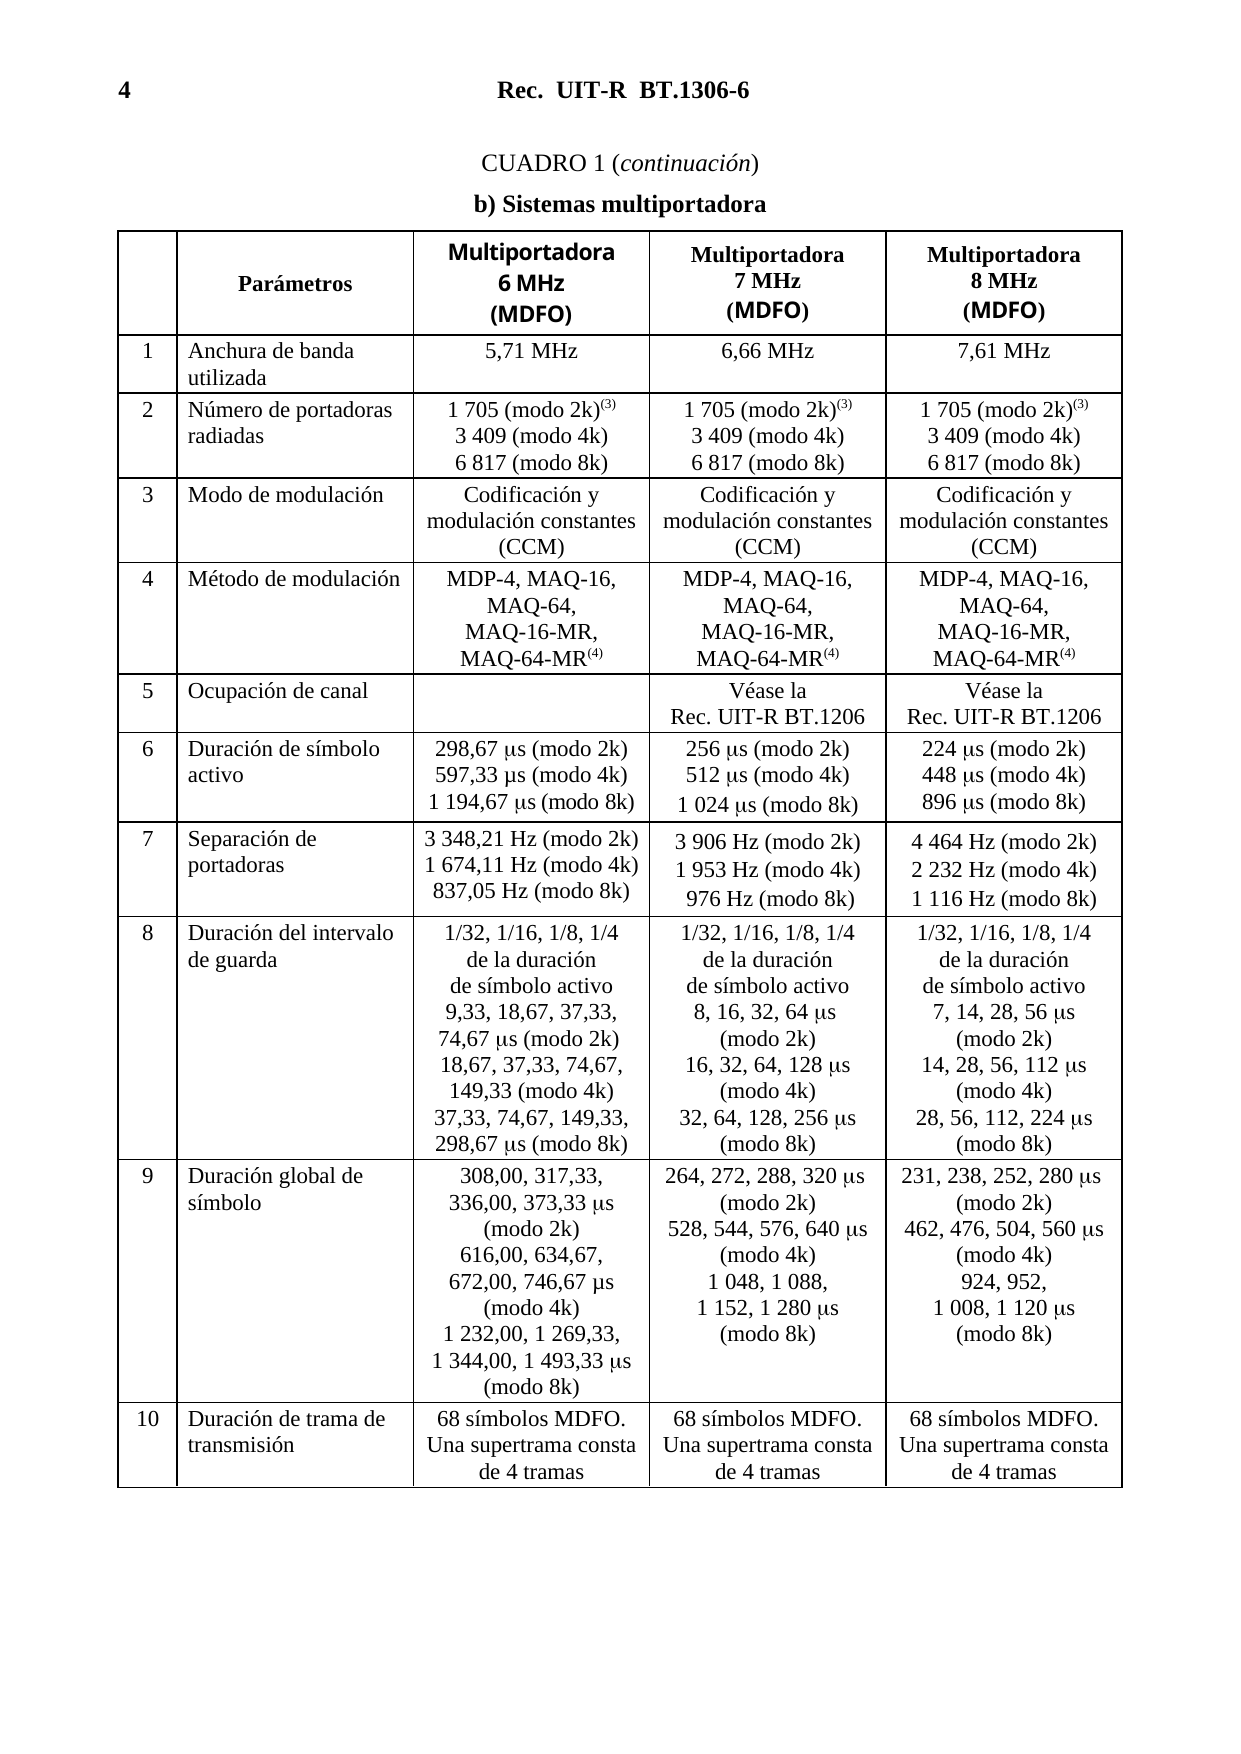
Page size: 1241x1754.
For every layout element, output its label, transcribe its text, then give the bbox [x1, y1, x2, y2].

table_cell 5,71 MHz [414, 336, 649, 392]
table_cell 3 348,21 Hz (modo 2k) 1 674,11 Hz (modo 4k) 837,05 Hz (modo 8k) [414, 823, 649, 916]
table_cell Duración de trama de transmisión [178, 1403, 413, 1486]
table_cell Separación de portadoras [178, 823, 413, 916]
table_cell Duración de símbolo activo [178, 733, 413, 821]
table_header [119, 232, 176, 334]
table_cell 1 705 (modo 2k)(3) 3 409 (modo 4k) 6 817 (modo 8k) [414, 394, 649, 477]
table_cell 224 s (modo 2k) 448 s (modo 4k) 896 s (modo 8k) [887, 733, 1121, 821]
table_cell Codificación y modulación constantes (CCM) [650, 479, 885, 562]
table_cell 7 [119, 823, 176, 916]
table_cell 9 [119, 1160, 176, 1402]
table_cell 68 símbolos MDFO. Una supertrama consta de 4 tramas [650, 1403, 885, 1486]
table_cell 1 705 (modo 2k)(3) 3 409 (modo 4k) 6 817 (modo 8k) [887, 394, 1121, 477]
table_cell MDP-4, MAQ-16, MAQ-64, MAQ-16-MR, MAQ-64-MR(4) [887, 563, 1121, 673]
table_cell Duración global de símbolo [178, 1160, 413, 1402]
table_cell 3 906 Hz (modo 2k) 1 953 Hz (modo 4k) 976 Hz (modo 8k) [650, 823, 885, 916]
table_cell Número de portadoras radiadas [178, 394, 413, 477]
table_cell 8 [119, 917, 176, 1159]
table_cell 308,00, 317,33, 336,00, 373,33 s (modo 2k) 616,00, 634,67, 672,00, 746,67 µs (modo 4k) 1 232,00, 1 269,33, 1 344,00, 1 493,33 s (modo 8k) [414, 1160, 649, 1402]
table_header Multiportadora 7 MHz (MDFO) [650, 232, 885, 334]
table_cell Anchura de banda utilizada [178, 336, 413, 392]
table_cell 10 [119, 1403, 176, 1486]
table_cell 6,66 MHz [650, 336, 885, 392]
table_cell Ocupación de canal [178, 675, 413, 731]
table_cell Duración del intervalo de guarda [178, 917, 413, 1159]
table_cell Método de modulación [178, 563, 413, 673]
table_cell 231, 238, 252, 280 s (modo 2k) 462, 476, 504, 560 s (modo 4k) 924, 952, 1 008, 1 120 s (modo 8k) [887, 1160, 1121, 1402]
table_cell 1 [119, 336, 176, 392]
table_cell 264, 272, 288, 320 s (modo 2k) 528, 544, 576, 640 s (modo 4k) 1 048, 1 088, 1 152, 1 280 s (modo 8k) [650, 1160, 885, 1402]
table_cell 7,61 MHz [887, 336, 1121, 392]
text CUADRO 1 (continuación) [118, 148, 1122, 176]
table_cell Véase la Rec. UIT-R BT.1206 [650, 675, 885, 731]
table_cell 3 [119, 479, 176, 562]
table_header Multiportadora 6 MHz (MDFO) [414, 232, 649, 334]
table_cell 298,67 s (modo 2k) 597,33 µs (modo 4k) 1 194,67 s (modo 8k) [414, 733, 649, 821]
table_cell Codificación y modulación constantes (CCM) [887, 479, 1121, 562]
table_cell 1/32, 1/16, 1/8, 1/4 de la duración de símbolo activo 9,33, 18,67, 37,33, 74,67 s (modo 2k) 18,67, 37,33, 74,67, 149,33 (modo 4k) 37,33, 74,67, 149,33, 298,67 s (modo 8k) [414, 917, 649, 1159]
table_cell 1 705 (modo 2k)(3) 3 409 (modo 4k) 6 817 (modo 8k) [650, 394, 885, 477]
table_header Parámetros [178, 232, 413, 334]
table_cell 68 símbolos MDFO. Una supertrama consta de 4 tramas [414, 1403, 649, 1486]
table_header Multiportadora 8 MHz (MDFO) [887, 232, 1121, 334]
table_cell Codificación y modulación constantes (CCM) [414, 479, 649, 562]
table_cell MDP-4, MAQ-16, MAQ-64, MAQ-16-MR, MAQ-64-MR(4) [650, 563, 885, 673]
table_cell 1/32, 1/16, 1/8, 1/4 de la duración de símbolo activo 7, 14, 28, 56 s (modo 2k) 14, 28, 56, 112 s (modo 4k) 28, 56, 112, 224 s (modo 8k) [887, 917, 1121, 1159]
table_cell 6 [119, 733, 176, 821]
table_cell MDP-4, MAQ-16, MAQ-64, MAQ-16-MR, MAQ-64-MR(4) [414, 563, 649, 673]
table_cell 5 [119, 675, 176, 731]
table_cell 1/32, 1/16, 1/8, 1/4 de la duración de símbolo activo 8, 16, 32, 64 s (modo 2k) 16, 32, 64, 128 s (modo 4k) 32, 64, 128, 256 s (modo 8k) [650, 917, 885, 1159]
title b) Sistemas multiportadora [118, 189, 1122, 218]
table_cell 68 símbolos MDFO. Una supertrama consta de 4 tramas [887, 1403, 1121, 1486]
table_cell 2 [119, 394, 176, 477]
table_cell Véase la Rec. UIT-R BT.1206 [887, 675, 1121, 731]
table_cell 256 s (modo 2k) 512 s (modo 4k) 1 024 s (modo 8k) [650, 733, 885, 821]
table_cell 4 464 Hz (modo 2k) 2 232 Hz (modo 4k) 1 116 Hz (modo 8k) [887, 823, 1121, 916]
table_cell [414, 675, 649, 731]
table_cell 4 [119, 563, 176, 673]
table_cell Modo de modulación [178, 479, 413, 562]
